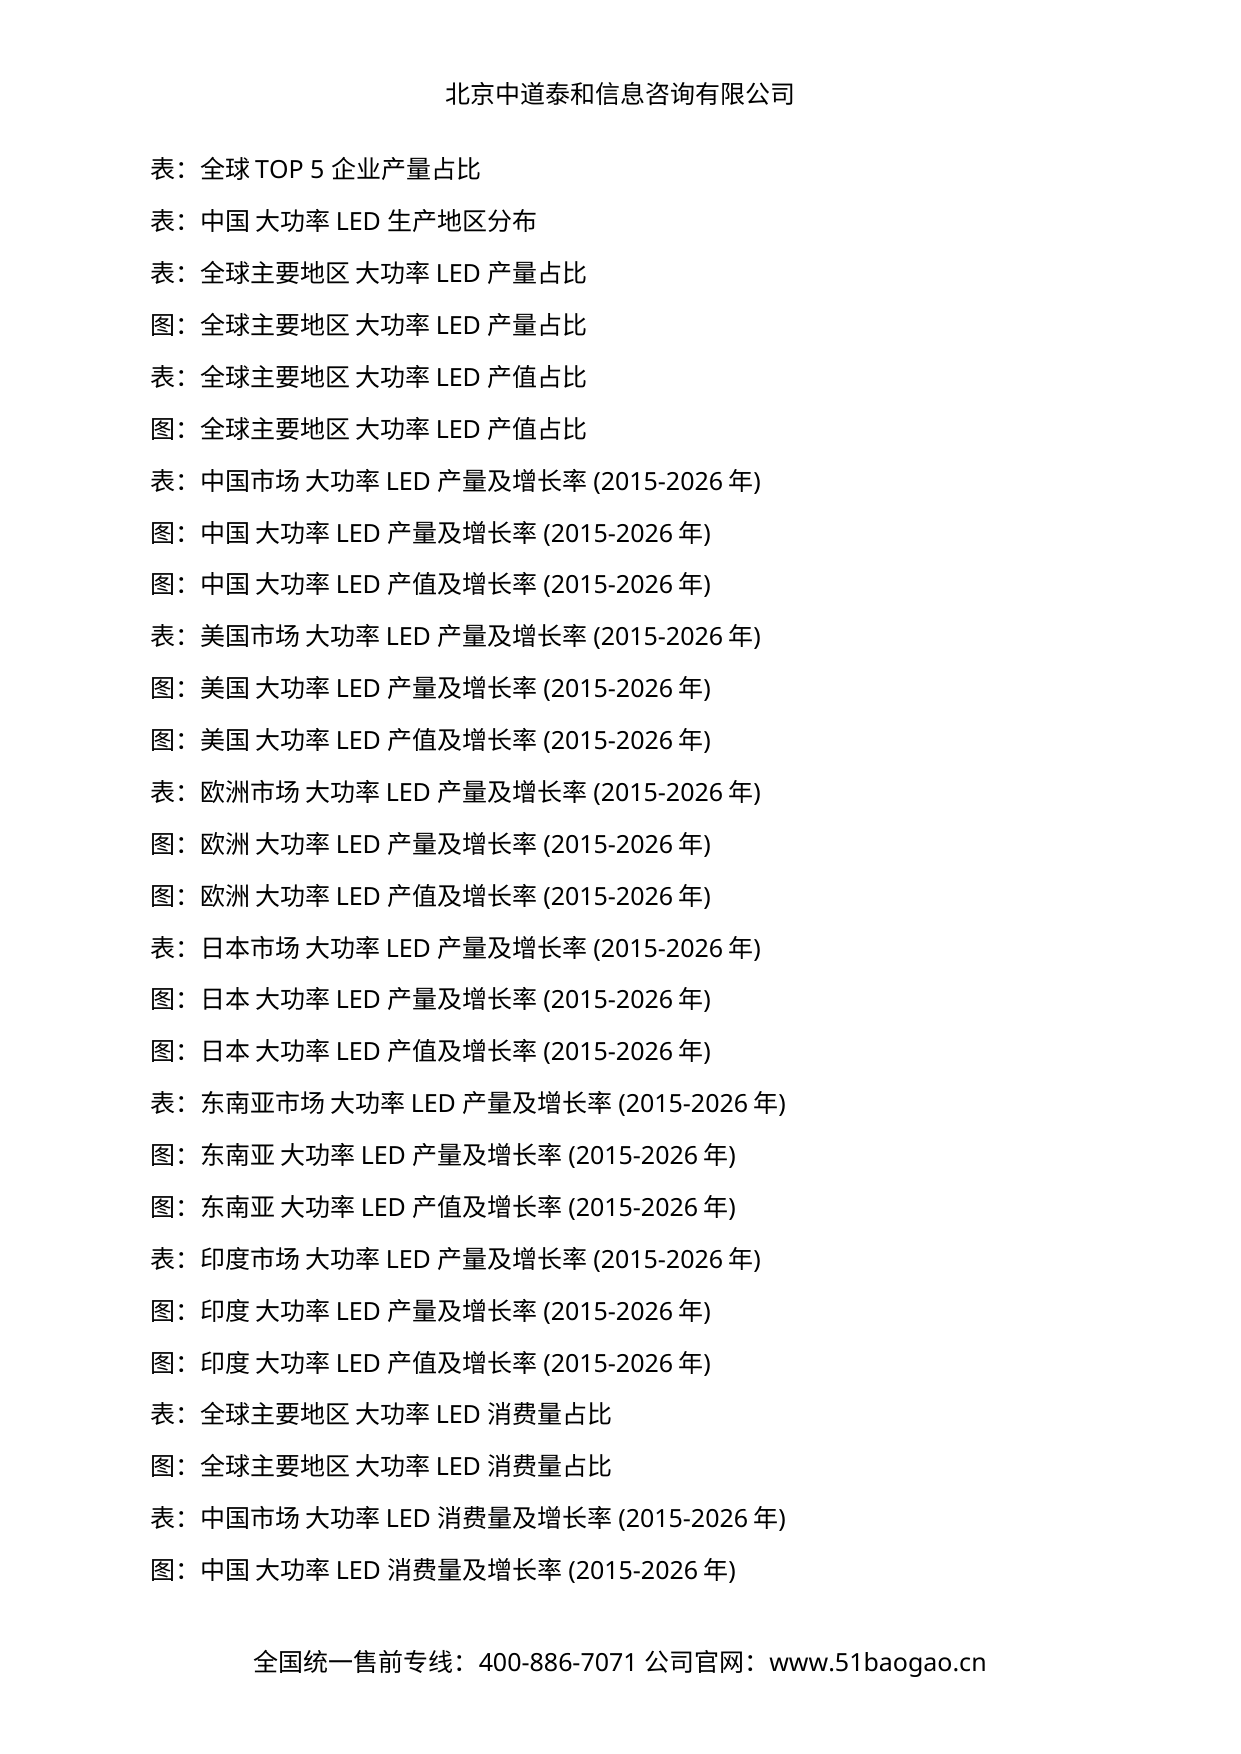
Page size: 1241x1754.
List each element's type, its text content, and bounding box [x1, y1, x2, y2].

text 图：东南亚 大功率LED 产值及增长率 (2015-2026年) [150, 1187, 1090, 1224]
text 图：中国 大功率LED 产值及增长率 (2015-2026年) [150, 565, 1090, 601]
text 表：美国市场 大功率LED 产量及增长率 (2015-2026年) [150, 617, 1090, 653]
text 图：欧洲 大功率LED 产量及增长率 (2015-2026年) [150, 824, 1090, 861]
text 表：欧洲市场 大功率LED 产量及增长率 (2015-2026年) [150, 772, 1090, 809]
text 图：中国 大功率LED 消费量及增长率 (2015-2026年) [150, 1551, 1090, 1587]
text 图：东南亚 大功率LED 产量及增长率 (2015-2026年) [150, 1136, 1090, 1172]
text 图：欧洲 大功率LED 产值及增长率 (2015-2026年) [150, 876, 1090, 912]
text 图：印度 大功率LED 产值及增长率 (2015-2026年) [150, 1343, 1090, 1379]
text 表：印度市场 大功率LED 产量及增长率 (2015-2026年) [150, 1239, 1090, 1276]
text 图：中国 大功率LED 产量及增长率 (2015-2026年) [150, 513, 1090, 549]
text 表：全球主要地区 大功率LED 消费量占比 [150, 1395, 1090, 1431]
text 表：全球主要地区 大功率LED 产量占比 [150, 254, 1090, 290]
text 表：日本市场 大功率LED 产量及增长率 (2015-2026年) [150, 928, 1090, 964]
text 图：美国 大功率LED 产值及增长率 (2015-2026年) [150, 721, 1090, 757]
text 图：日本 大功率LED 产值及增长率 (2015-2026年) [150, 1032, 1090, 1068]
text 图：全球主要地区 大功率LED 消费量占比 [150, 1447, 1090, 1483]
text 表：中国市场 大功率LED 消费量及增长率 (2015-2026年) [150, 1499, 1090, 1535]
text 图：全球主要地区 大功率LED 产值占比 [150, 409, 1090, 446]
text 表：全球TOP 5 企业产量占比 [150, 150, 1090, 186]
text 表：东南亚市场 大功率LED 产量及增长率 (2015-2026年) [150, 1084, 1090, 1120]
text 表：中国市场 大功率LED 产量及增长率 (2015-2026年) [150, 461, 1090, 497]
text 表：全球主要地区 大功率LED 产值占比 [150, 357, 1090, 394]
text 图：全球主要地区 大功率LED 产量占比 [150, 306, 1090, 342]
text 图：印度 大功率LED 产量及增长率 (2015-2026年) [150, 1291, 1090, 1327]
text 图：日本 大功率LED 产量及增长率 (2015-2026年) [150, 980, 1090, 1016]
text 表：中国 大功率LED 生产地区分布 [150, 202, 1090, 238]
text 图：美国 大功率LED 产量及增长率 (2015-2026年) [150, 669, 1090, 705]
